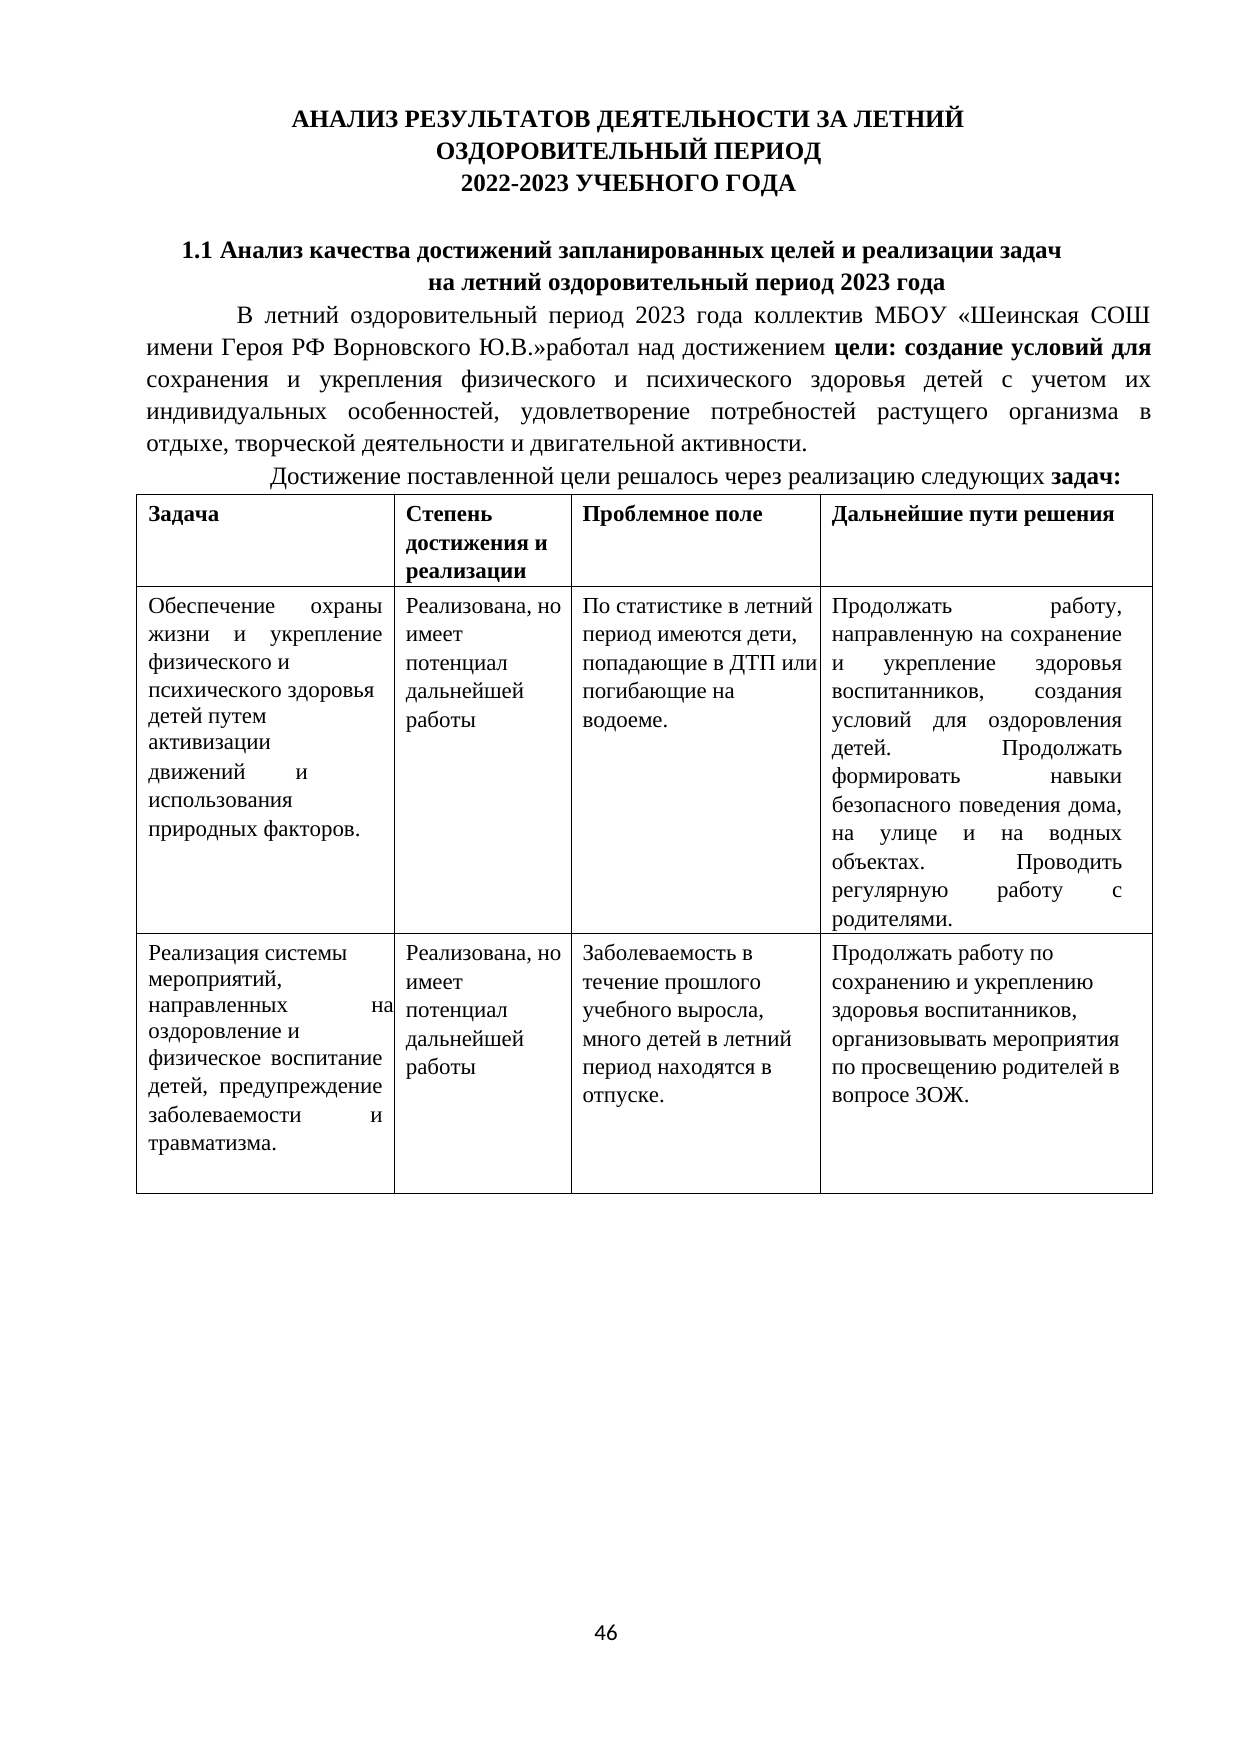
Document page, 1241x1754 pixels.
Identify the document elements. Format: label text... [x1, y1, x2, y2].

table_cell Реализована, но имеет потенциал дальнейшей работы [395, 934, 571, 1193]
text Достижение поставленной цели решалось через реализацию следующих задач: [149, 461, 1152, 490]
table_header Задача [137, 495, 394, 586]
table_cell Обеспечение охраны жизни и укрепление физического и психического здоровья детей путем активизации движений и использования природных факторов. [137, 587, 394, 933]
table_header Степень достижения и реализации [395, 495, 571, 586]
table_cell Заболеваемость в течение прошлого учебного выросла, много детей в летний период находятся в отпуске. [572, 934, 820, 1193]
table_cell Реализация системы мероприятий, направленных на оздоровление и физическое воспитание детей, предупреждение заболеваемости и травматизма. [137, 934, 394, 1193]
table_cell Продолжать работу, направленную на сохранение и укрепление здоровья воспитанников, создания условий для оздоровления детей. Продолжать формировать навыки безопасного поведения дома, на улице и на водных объектах. Проводить регулярную работу с родителями. [821, 587, 1152, 933]
text В летний оздоровительный период 2023 года коллектив МБОУ «Шеинская СОШ имени Героя РФ Ворновского Ю.В.»работал над достижением цели: создание условий для сохранения и укрепления физического и психического здоровья детей с учетом их индивидуальных особенностей, удовлетворение потребностей растущего организма в отдыхе, творческой деятельности и двигательной активности. [146, 300, 1152, 457]
table_cell Реализована, но имеет потенциал дальнейшей работы [395, 587, 571, 933]
table_cell По статистике в летний период имеются дети, попадающие в ДТП или погибающие на водоеме. [572, 587, 820, 933]
table_cell Продолжать работу по сохранению и укреплению здоровья воспитанников, организовывать мероприятия по просвещению родителей в вопросе ЗОЖ. [821, 934, 1152, 1193]
text 1.1 Анализ качества достижений запланированных целей и реализации задач на летний оздоровительный период 2023 года [181, 235, 1078, 296]
table_header Дальнейшие пути решения [821, 495, 1152, 586]
table_header Проблемное поле [572, 495, 820, 586]
text АНАЛИЗ РЕЗУЛЬТАТОВ ДЕЯТЕЛЬНОСТИ ЗА ЛЕТНИЙ ОЗДОРОВИТЕЛЬНЫЙ ПЕРИОД 2022-2023 УЧЕБНОГО ГОДА [178, 104, 1078, 197]
